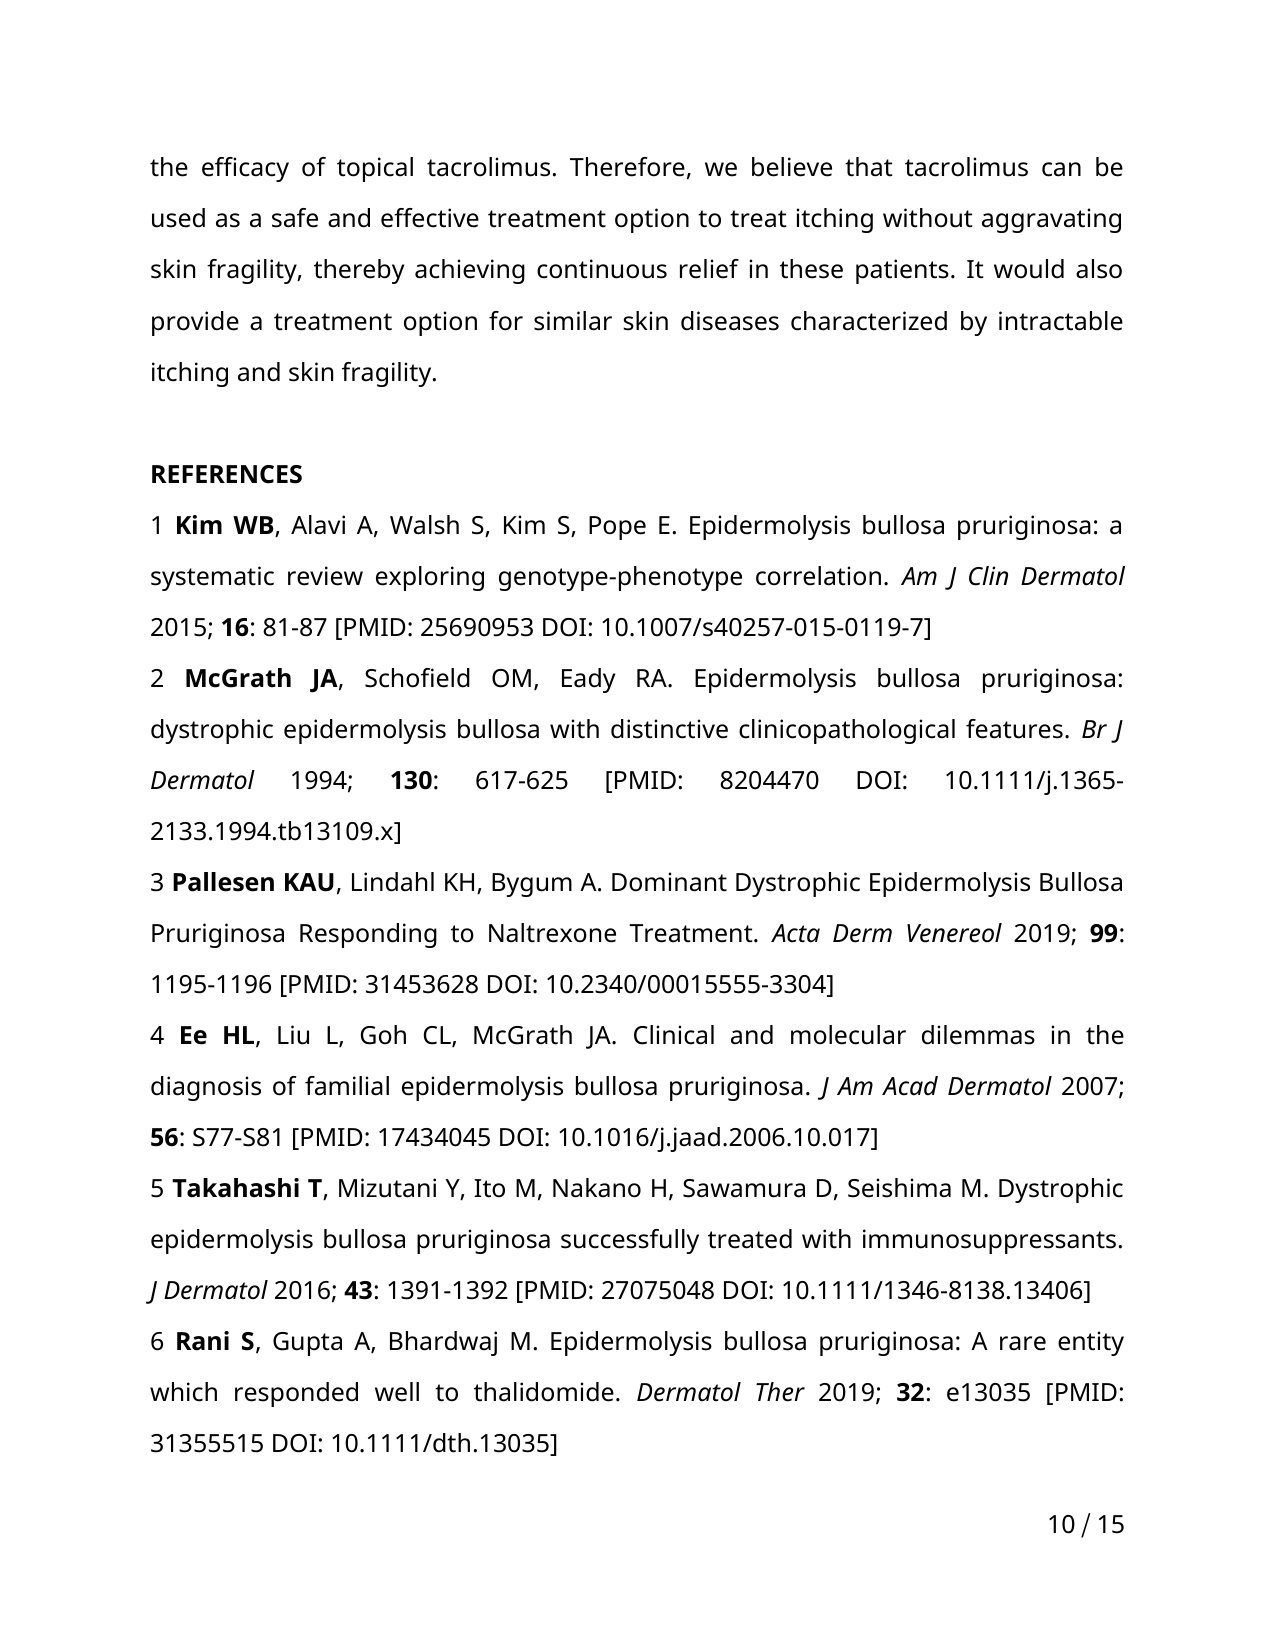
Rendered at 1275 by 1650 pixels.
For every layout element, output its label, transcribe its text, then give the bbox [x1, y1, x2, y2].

text REFERENCES [150, 456, 1125, 490]
text 6 Rani S, Gupta A, Bhardwaj M. Epidermolysis bullosa pruriginosa: A rare entity which responded well to thalidomide. Dermatol Ther 2019; 32: e13035 [PMID: 31355515 DOI: 10.1111/dth.13035] [150, 1324, 1125, 1460]
text 1 Kim WB, Alavi A, Walsh S, Kim S, Pope E. Epidermolysis bullosa pruriginosa: a systematic review exploring genotype-phenotype correlation. Am J Clin Dermatol 2015; 16: 81-87 [PMID: 25690953 DOI: 10.1007/s40257-015-0119-7] [150, 507, 1125, 643]
text 3 Pallesen KAU, Lindahl KH, Bygum A. Dominant Dystrophic Epidermolysis Bullosa Pruriginosa Responding to Naltrexone Treatment. Acta Derm Venereol 2019; 99: 1195-1196 [PMID: 31453628 DOI: 10.2340/00015555-3304] [150, 864, 1125, 1001]
text 5 Takahashi T, Mizutani Y, Ito M, Nakano H, Sawamura D, Seishima M. Dystrophic epidermolysis bullosa pruriginosa successfully treated with immunosuppressants. J Dermatol 2016; 43: 1391-1392 [PMID: 27075048 DOI: 10.1111/1346-8138.13406] [150, 1171, 1125, 1307]
text 4 Ee HL, Liu L, Goh CL, McGrath JA. Clinical and molecular dilemmas in the diagnosis of familial epidermolysis bullosa pruriginosa. J Am Acad Dermatol 2007; 56: S77-S81 [PMID: 17434045 DOI: 10.1016/j.jaad.2006.10.017] [150, 1018, 1125, 1154]
text 2 McGrath JA, Schofield OM, Eady RA. Epidermolysis bullosa pruriginosa: dystrophic epidermolysis bullosa with distinctive clinicopathological features. Br J Dermatol 1994; 130: 617-625 [PMID: 8204470 DOI: 10.1111/j.1365-2133.1994.tb13109.x] [150, 660, 1125, 848]
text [150, 150, 1125, 388]
